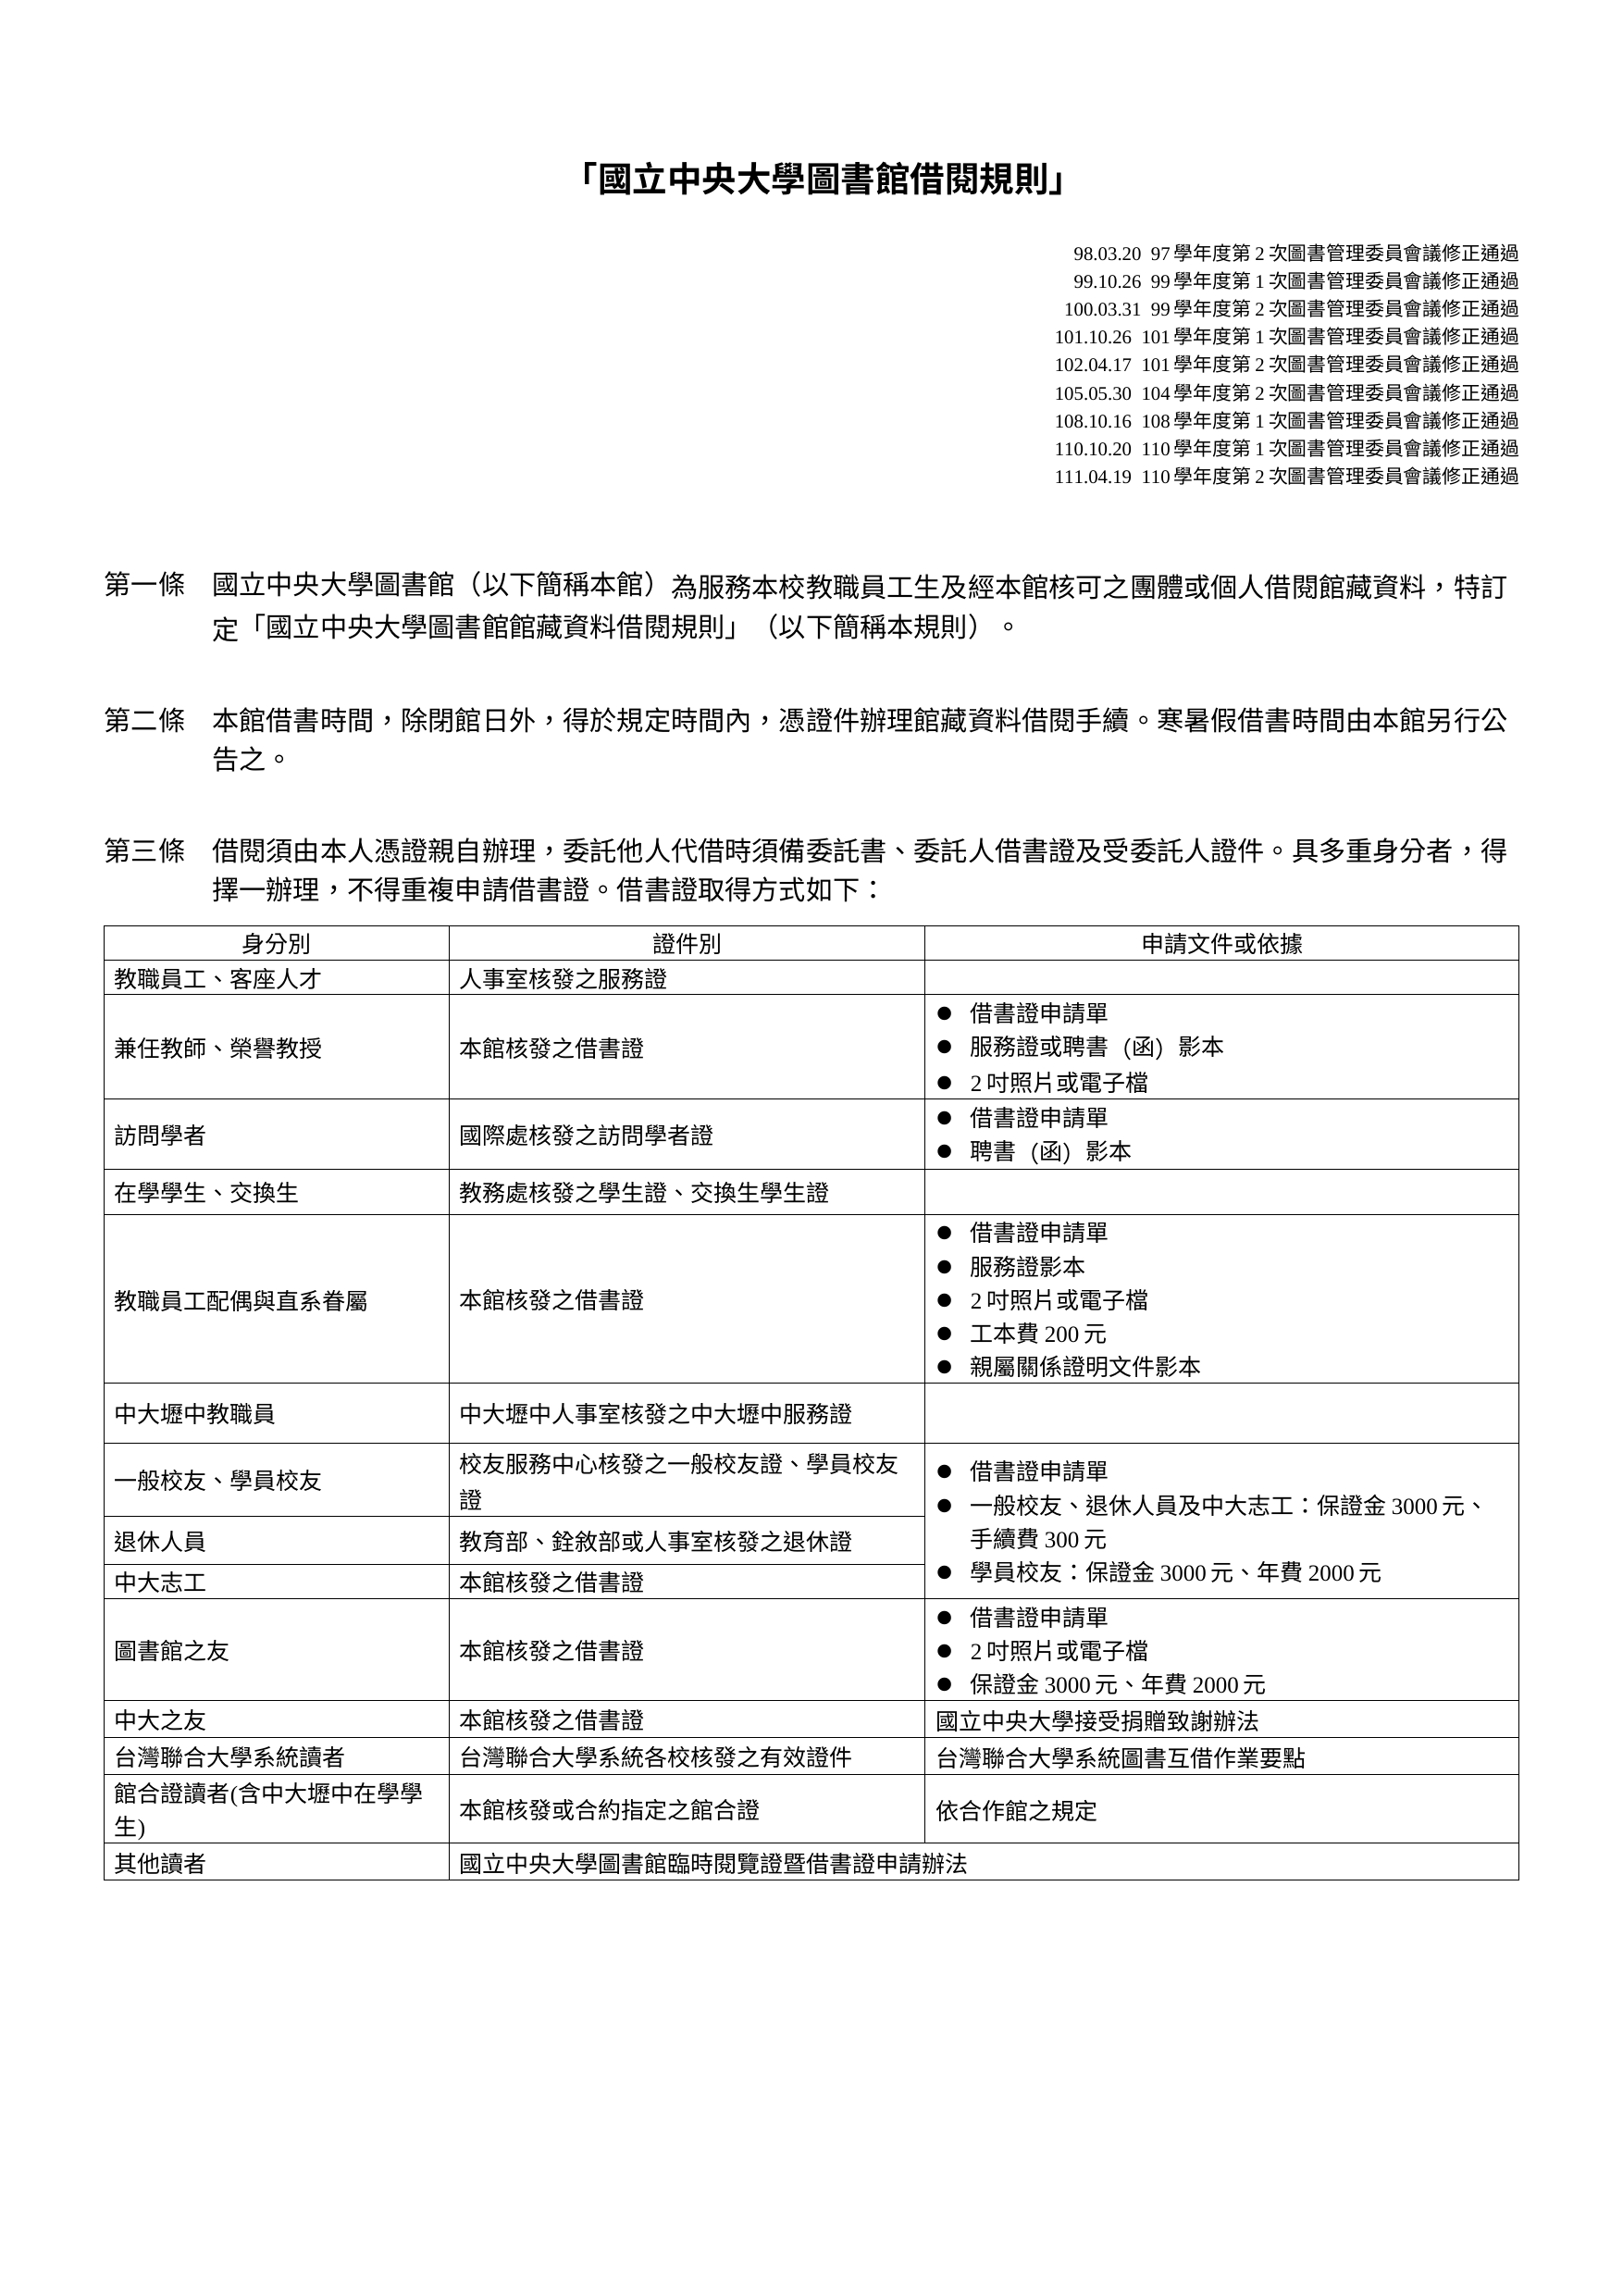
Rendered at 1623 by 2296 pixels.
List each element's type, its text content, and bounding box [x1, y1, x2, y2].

text 99.10.26 99學年度第1次圖書管理委員會議修正通過 [104, 266, 1518, 293]
list 國立中央大學圖書館（以下簡稱本館）為服務本校教職員工生及經本館核可之團體或個人借閱館藏資料，特訂定「國立中央大學圖書館館藏資料借閱規則」（以下簡稱本規則）。 [104, 564, 1518, 647]
table_cell 圖書館之友 [105, 1599, 449, 1700]
text 105.05.30 104學年度第2次圖書管理委員會議修正通過 [104, 378, 1518, 405]
text 110.10.20 110學年度第1次圖書管理委員會議修正通過 [104, 433, 1518, 461]
text 102.04.17 101學年度第2次圖書管理委員會議修正通過 [104, 350, 1518, 378]
table_cell 中大志工 [105, 1565, 449, 1598]
table_cell 在學學生、交換生 [105, 1170, 449, 1214]
table_cell 教職員工、客座人才 [105, 961, 449, 994]
table_cell 本館核發之借書證 [450, 995, 924, 1098]
table_cell 教職員工配偶與直系眷屬 [105, 1215, 449, 1383]
table_cell [925, 1170, 1518, 1214]
table_cell 台灣聯合大學系統各校核發之有效證件 [450, 1738, 924, 1774]
list 借閱須由本人憑證親自辦理，委託他人代借時須備委託書、委託人借書證及受委託人證件。具多重身分者，得擇一辦理，不得重複申請借書證。借書證取得方式如下： [104, 829, 1518, 908]
table_cell 台灣聯合大學系統讀者 [105, 1738, 449, 1774]
table_cell 台灣聯合大學系統圖書互借作業要點 [925, 1738, 1518, 1774]
table_cell 本館核發之借書證 [450, 1565, 924, 1598]
table_cell 教務處核發之學生證、交換生學生證 [450, 1170, 924, 1214]
table_cell 訪問學者 [105, 1099, 449, 1169]
table_cell 本館核發之借書證 [450, 1701, 924, 1737]
table_header 證件別 [450, 926, 924, 960]
table_cell 其他讀者 [105, 1843, 449, 1880]
table_cell 館合證讀者(含中大壢中在學學生) [105, 1775, 449, 1843]
table_cell 本館核發或合約指定之館合證 [450, 1775, 924, 1843]
list 本館借書時間，除閉館日外，得於規定時間內，憑證件辦理館藏資料借閱手續。寒暑假借書時間由本館另行公告之。 [104, 700, 1518, 777]
table_cell 中大壢中教職員 [105, 1384, 449, 1443]
table_cell 借書證申請單 聘書（函）影本 [925, 1099, 1518, 1169]
table_cell [925, 961, 1518, 994]
table_cell 中大之友 [105, 1701, 449, 1737]
table_cell 依合作館之規定 [925, 1775, 1518, 1843]
table_cell 借書證申請單 服務證影本 2吋照片或電子檔 工本費200元 親屬關係證明文件影本 [925, 1215, 1518, 1383]
table_cell 借書證申請單 2吋照片或電子檔 保證金3000元、年費2000元 [925, 1599, 1518, 1700]
text 98.03.20 97學年度第2次圖書管理委員會議修正通過 [104, 238, 1518, 266]
table_header 身分別 [105, 926, 449, 960]
table_cell 教育部、銓敘部或人事室核發之退休證 [450, 1517, 924, 1564]
table_cell 本館核發之借書證 [450, 1215, 924, 1383]
text 108.10.16 108學年度第1次圖書管理委員會議修正通過 [104, 405, 1518, 433]
table_header 申請文件或依據 [925, 926, 1518, 960]
table_cell 一般校友、學員校友 [105, 1444, 449, 1516]
table_cell 兼任教師、榮譽教授 [105, 995, 449, 1098]
table_cell 本館核發之借書證 [450, 1599, 924, 1700]
table_cell 中大壢中人事室核發之中大壢中服務證 [450, 1384, 924, 1443]
table_cell 借書證申請單 一般校友、退休人員及中大志工：保證金3000元、手續費300元 學員校友：保證金3000元、年費2000元 [925, 1444, 1518, 1598]
text 101.10.26 101學年度第1次圖書管理委員會議修正通過 [104, 321, 1518, 350]
table_cell 借書證申請單 服務證或聘書（函）影本 2吋照片或電子檔 [925, 995, 1518, 1098]
table_cell 人事室核發之服務證 [450, 961, 924, 994]
table_cell 退休人員 [105, 1517, 449, 1564]
table_cell [925, 1384, 1518, 1443]
table_cell 國立中央大學接受捐贈致謝辦法 [925, 1701, 1518, 1737]
table_cell 國立中央大學圖書館臨時閱覽證暨借書證申請辦法 [450, 1843, 1518, 1880]
table_cell 校友服務中心核發之一般校友證、學員校友證 [450, 1444, 924, 1516]
text 111.04.19 110學年度第2次圖書管理委員會議修正通過 [104, 461, 1518, 490]
table_cell 國際處核發之訪問學者證 [450, 1099, 924, 1169]
text 「國立中央大學圖書館借閱規則」 [127, 142, 1518, 211]
text 100.03.31 99學年度第2次圖書管理委員會議修正通過 [104, 293, 1518, 321]
